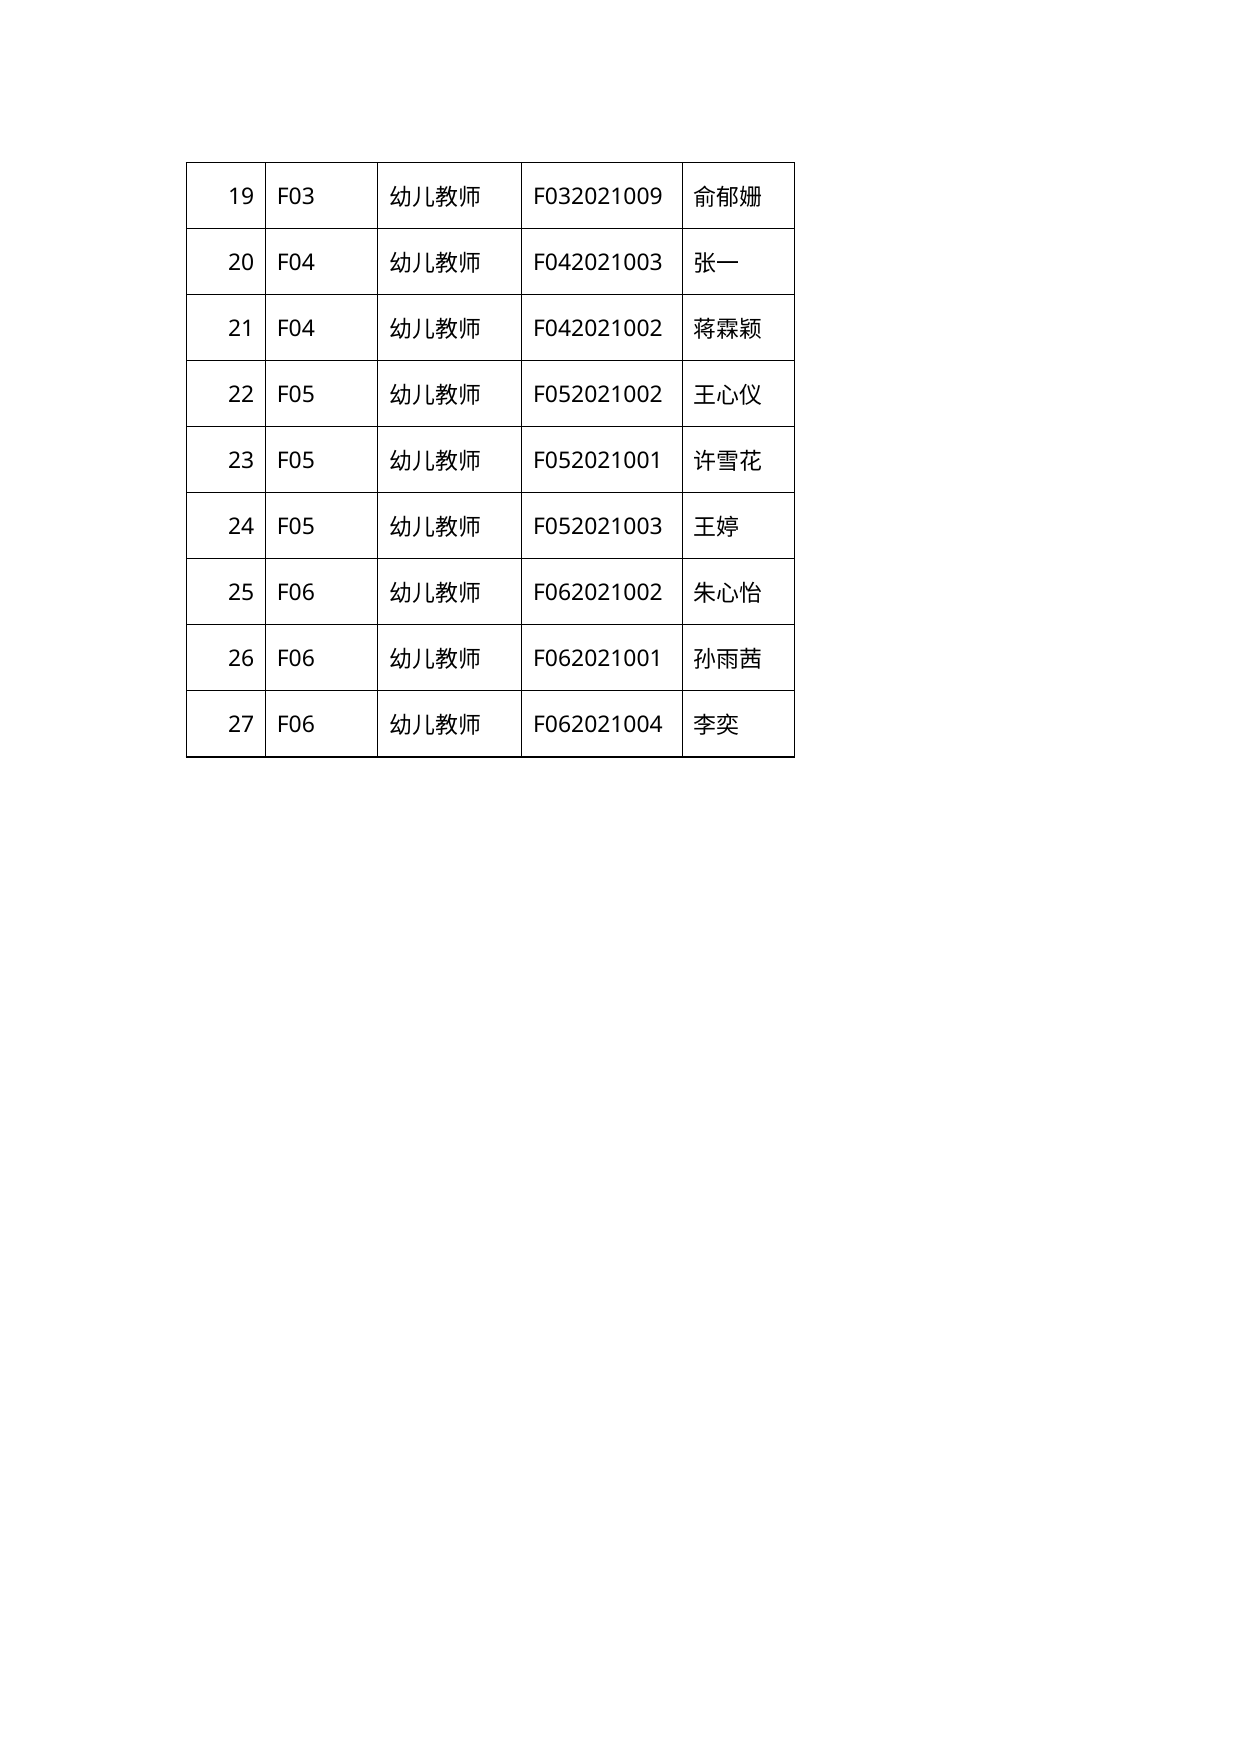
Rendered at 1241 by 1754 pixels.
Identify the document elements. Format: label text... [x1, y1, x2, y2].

table_cell F03 [266, 163, 377, 228]
table_cell 许雪花 [683, 427, 794, 492]
table_cell F06 [266, 691, 377, 756]
table_cell 王心仪 [683, 361, 794, 426]
table_cell F042021003 [522, 229, 682, 294]
table_cell 王婷 [683, 493, 794, 558]
table_cell 22 [187, 361, 265, 426]
table_cell F06 [266, 625, 377, 690]
table_cell F052021002 [522, 361, 682, 426]
table_cell F052021003 [522, 493, 682, 558]
table_cell 21 [187, 295, 265, 360]
table_cell 俞郁姗 [683, 163, 794, 228]
table_cell F032021009 [522, 163, 682, 228]
table_cell F062021004 [522, 691, 682, 756]
table_cell 23 [187, 427, 265, 492]
table_cell 25 [187, 559, 265, 624]
table_cell 26 [187, 625, 265, 690]
table_cell 20 [187, 229, 265, 294]
table_cell F04 [266, 295, 377, 360]
table_cell 幼儿教师 [378, 163, 521, 228]
table_cell 幼儿教师 [378, 559, 521, 624]
table_cell F05 [266, 493, 377, 558]
table_cell F05 [266, 361, 377, 426]
table_cell F062021001 [522, 625, 682, 690]
table_cell 张一 [683, 229, 794, 294]
table_cell F06 [266, 559, 377, 624]
table_cell 19 [187, 163, 265, 228]
table_cell 孙雨茜 [683, 625, 794, 690]
table_cell 幼儿教师 [378, 493, 521, 558]
table_cell 蒋霖颖 [683, 295, 794, 360]
table_cell F052021001 [522, 427, 682, 492]
table_cell 李奕 [683, 691, 794, 756]
table_cell 幼儿教师 [378, 427, 521, 492]
table_cell F062021002 [522, 559, 682, 624]
table_cell 朱心怡 [683, 559, 794, 624]
table_cell F042021002 [522, 295, 682, 360]
table_cell 24 [187, 493, 265, 558]
table_cell 幼儿教师 [378, 691, 521, 756]
table_cell 幼儿教师 [378, 361, 521, 426]
table_cell 27 [187, 691, 265, 756]
table_cell 幼儿教师 [378, 625, 521, 690]
table_cell F04 [266, 229, 377, 294]
table_cell 幼儿教师 [378, 295, 521, 360]
table_cell 幼儿教师 [378, 229, 521, 294]
table_cell F05 [266, 427, 377, 492]
